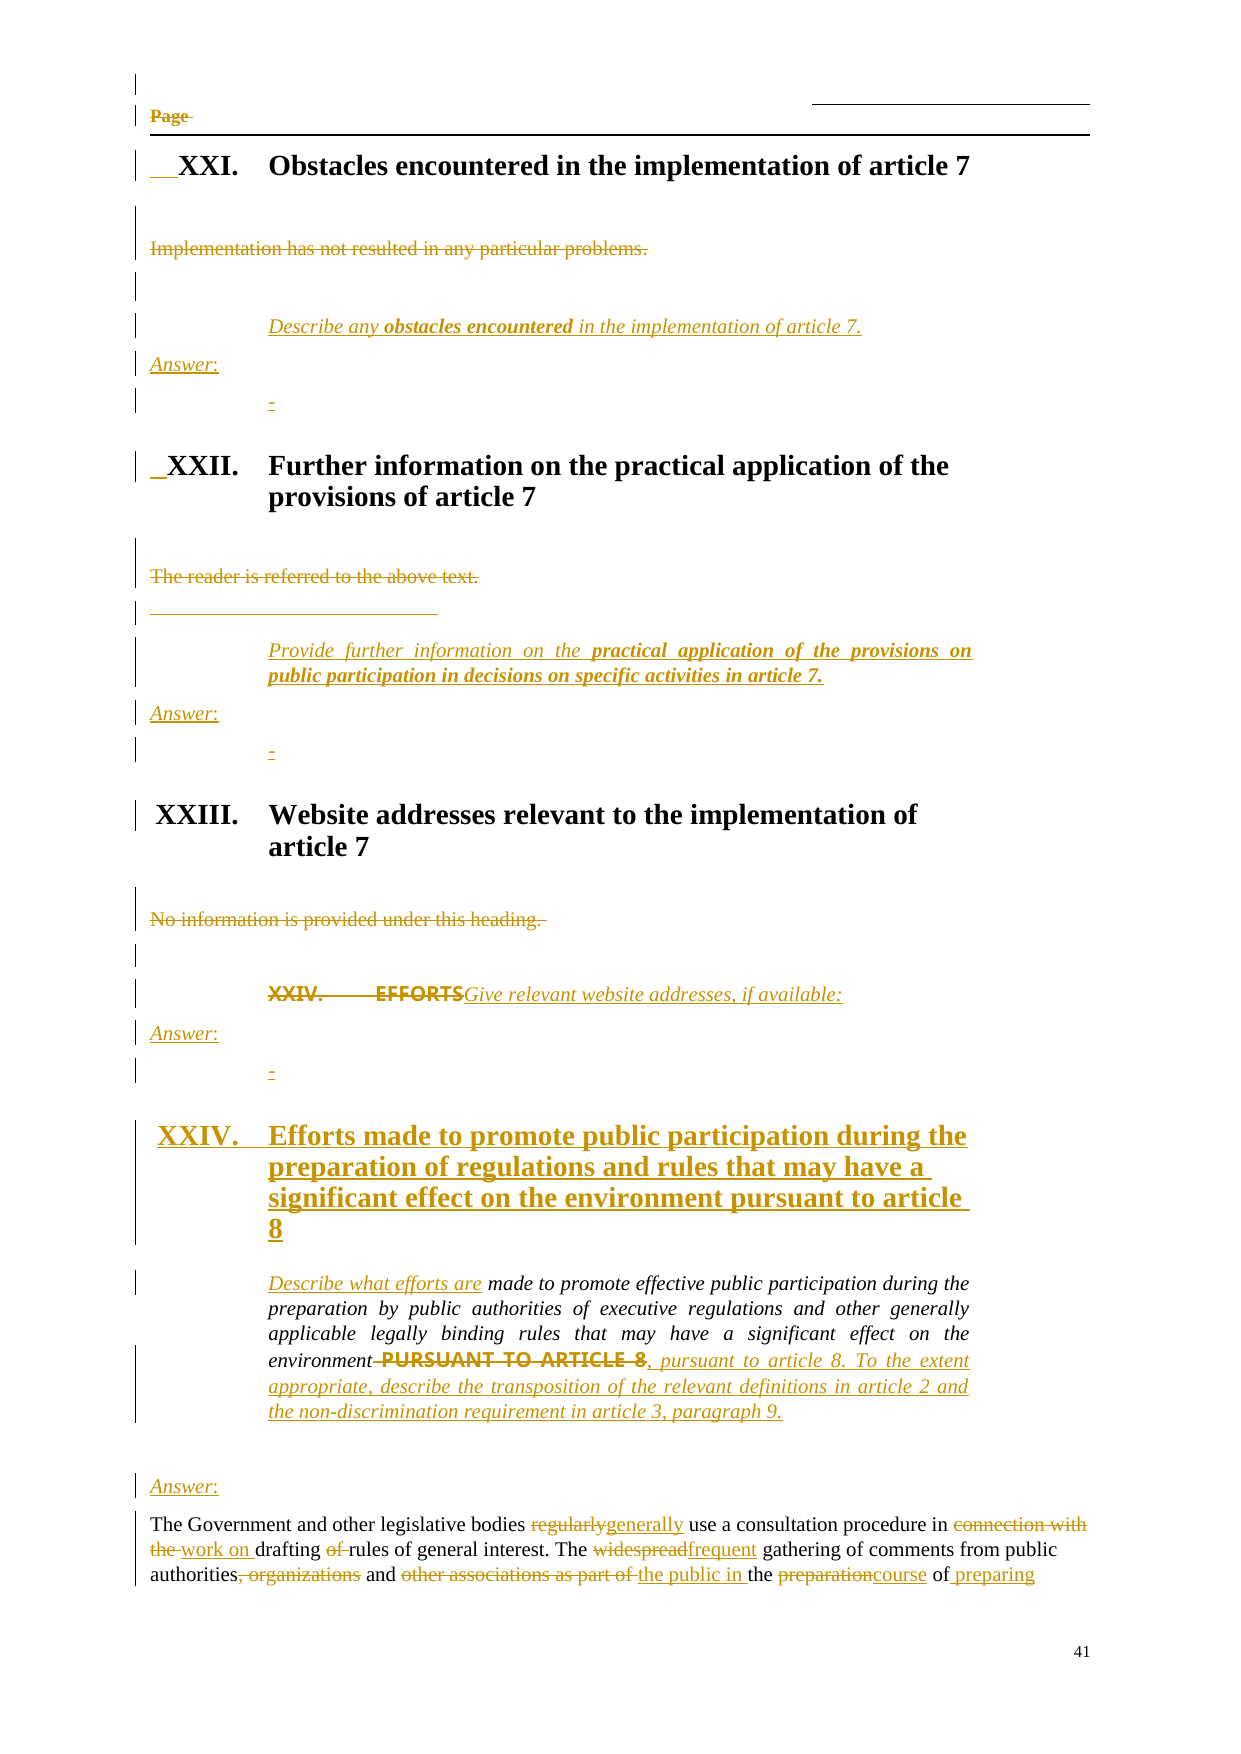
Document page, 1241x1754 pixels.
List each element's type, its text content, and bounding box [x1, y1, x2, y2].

text XXIII. Website addresses relevant to the implementation of article 7 [150, 800, 972, 862]
text XXII. Further information on the practical application of the provisions of article 7 [150, 451, 972, 513]
text made to promote effective public participation during the preparation by public authorities of executive regulations and other generally applicable legally binding rules that may have a significant effect on the environment [268, 1270, 972, 1423]
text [150, 1511, 1090, 1586]
text XXI. Obstacles encountered in the implementation of article 7 [150, 150, 972, 181]
